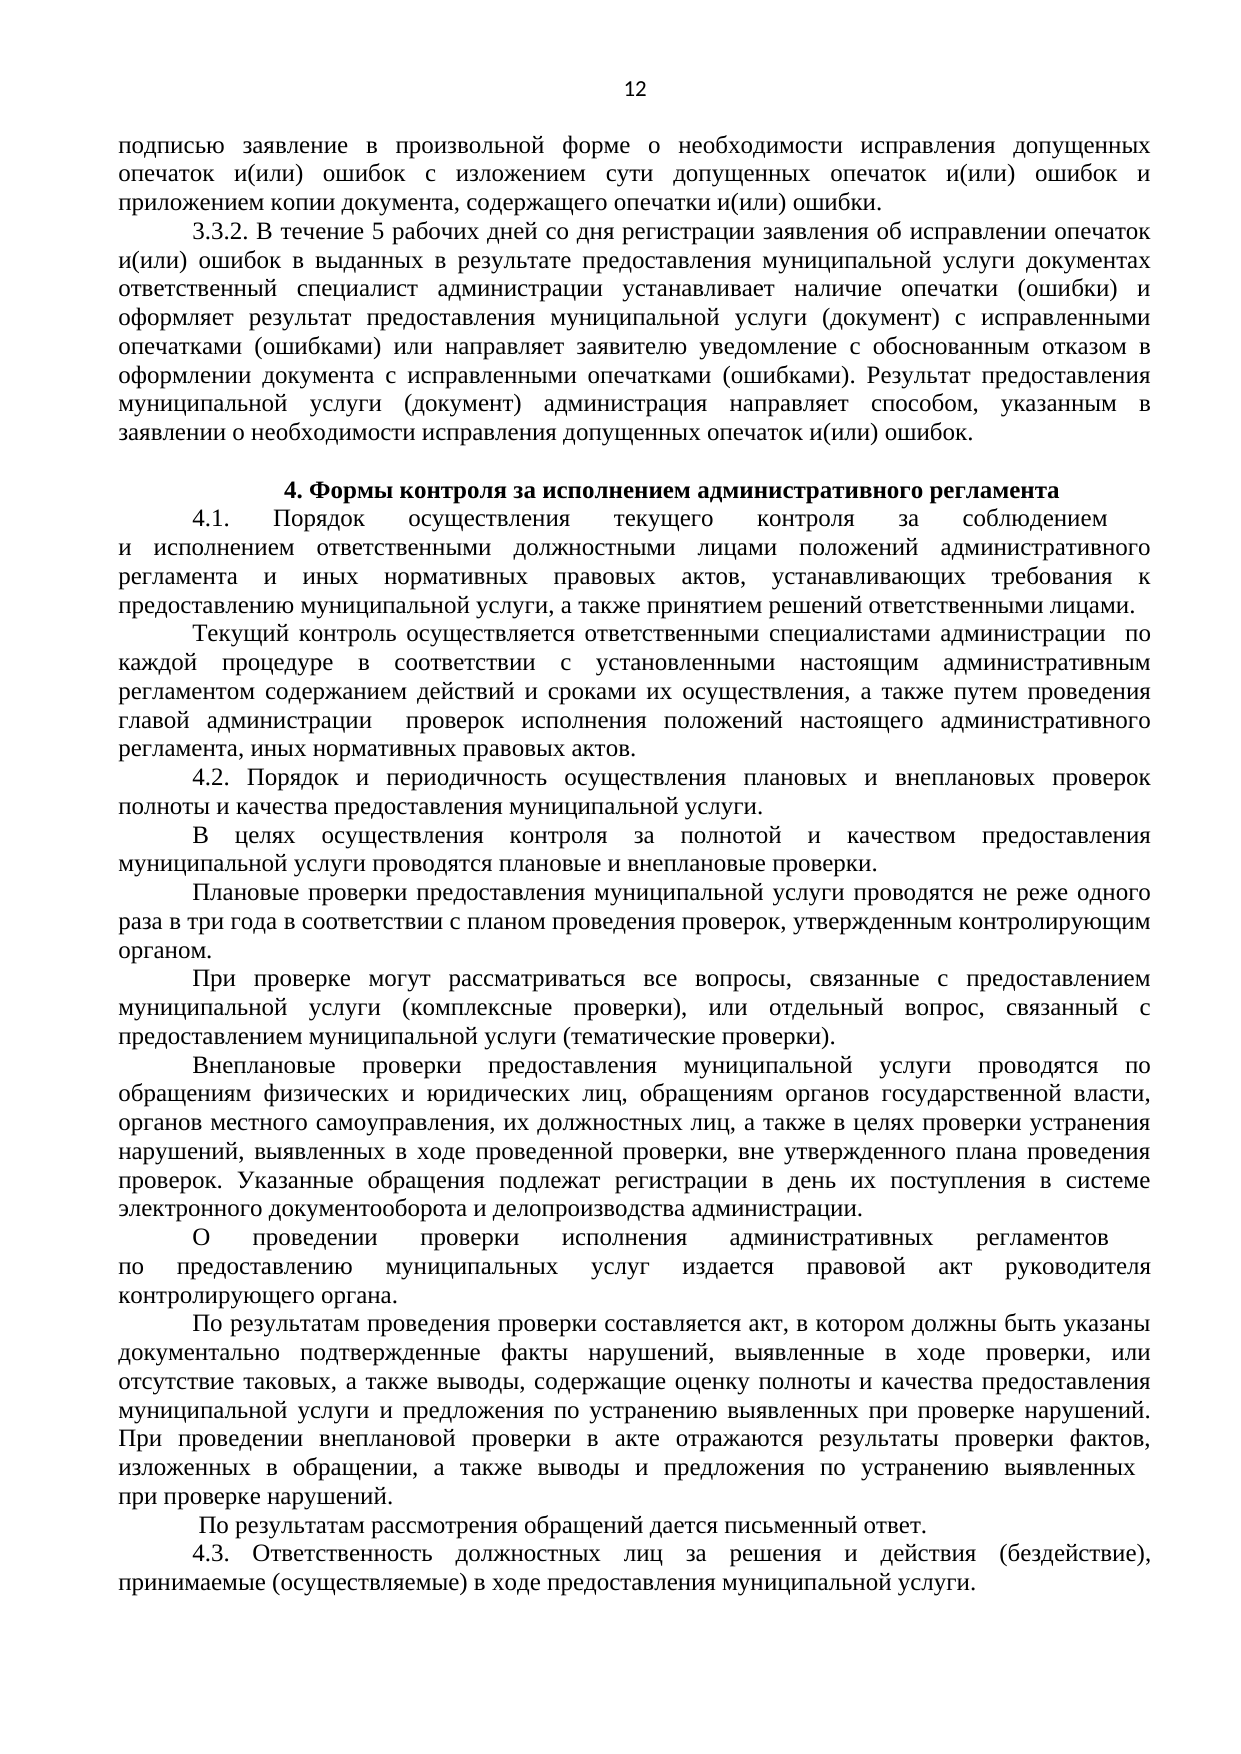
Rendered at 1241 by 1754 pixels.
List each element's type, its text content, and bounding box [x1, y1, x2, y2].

title 4. Формы контроля за исполнением административного регламента [118, 475, 1152, 503]
text 3.3.2. В течение 5 рабочих дней со дня регистрации заявления об исправлении опечаток и(или) ошибок в выданных в результате предоставления муниципальной услуги документах ответственный специалист администрации устанавливает наличие опечатки (ошибки) и оформляет результат предоставления муниципальной услуги (документ) с исправленными опечатками (ошибками) или направляет заявителю уведомление с обоснованным отказом в оформлении документа с исправленными опечатками (ошибками). Результат предоставления муниципальной услуги (документ) администрация направляет способом, указанным в заявлении о необходимости исправления допущенных опечаток и(или) ошибок. [118, 216, 1152, 446]
title В целях осуществления контроля за полнотой и качеством предоставления муниципальной услуги проводятся плановые и внеплановые проверки. [118, 820, 1152, 877]
title 4.1. Порядок осуществления текущего контроля за соблюдением и исполнением ответственными должностными лицами положений административного регламента и иных нормативных правовых актов, устанавливающих требования к предоставлению муниципальной услуги, а также принятием решений ответственными лицами. [118, 503, 1152, 618]
title 4.3. Ответственность должностных лиц за решения и действия (бездействие), принимаемые (осуществляемые) в ходе предоставления муниципальной услуги. [118, 1538, 1152, 1596]
title 4.2. Порядок и периодичность осуществления плановых и внеплановых проверок полноты и качества предоставления муниципальной услуги. [118, 762, 1152, 820]
title Плановые проверки предоставления муниципальной услуги проводятся не реже одного раза в три года в соответствии с планом проведения проверок, утвержденным контролирующим органом. [118, 877, 1152, 963]
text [118, 130, 1152, 216]
title Текущий контроль осуществляется ответственными специалистами администрации по каждой процедуре в соответствии с установленными настоящим административным регламентом содержанием действий и сроками их осуществления, а также путем проведения главой администрации проверок исполнения положений настоящего административного регламента, иных нормативных правовых актов. [118, 618, 1152, 762]
title По результатам рассмотрения обращений дается письменный ответ. [118, 1510, 1152, 1538]
title По результатам проведения проверки составляется акт, в котором должны быть указаны документально подтвержденные факты нарушений, выявленные в ходе проверки, или отсутствие таковых, а также выводы, содержащие оценку полноты и качества предоставления муниципальной услуги и предложения по устранению выявленных при проверке нарушений. При проведении внеплановой проверки в акте отражаются результаты проверки фактов, изложенных в обращении, а также выводы и предложения по устранению выявленных при проверке нарушений. [118, 1308, 1152, 1510]
title О проведении проверки исполнения административных регламентов по предоставлению муниципальных услуг издается правовой акт руководителя контролирующего органа. [118, 1222, 1152, 1308]
title При проверке могут рассматриваться все вопросы, связанные с предоставлением муниципальной услуги (комплексные проверки), или отдельный вопрос, связанный с предоставлением муниципальной услуги (тематические проверки). [118, 963, 1152, 1050]
title Внеплановые проверки предоставления муниципальной услуги проводятся по обращениям физических и юридических лиц, обращениям органов государственной власти, органов местного самоуправления, их должностных лиц, а также в целях проверки устранения нарушений, выявленных в ходе проведенной проверки, вне утвержденного плана проведения проверок. Указанные обращения подлежат регистрации в день их поступления в системе электронного документооборота и делопроизводства администрации. [118, 1050, 1152, 1222]
